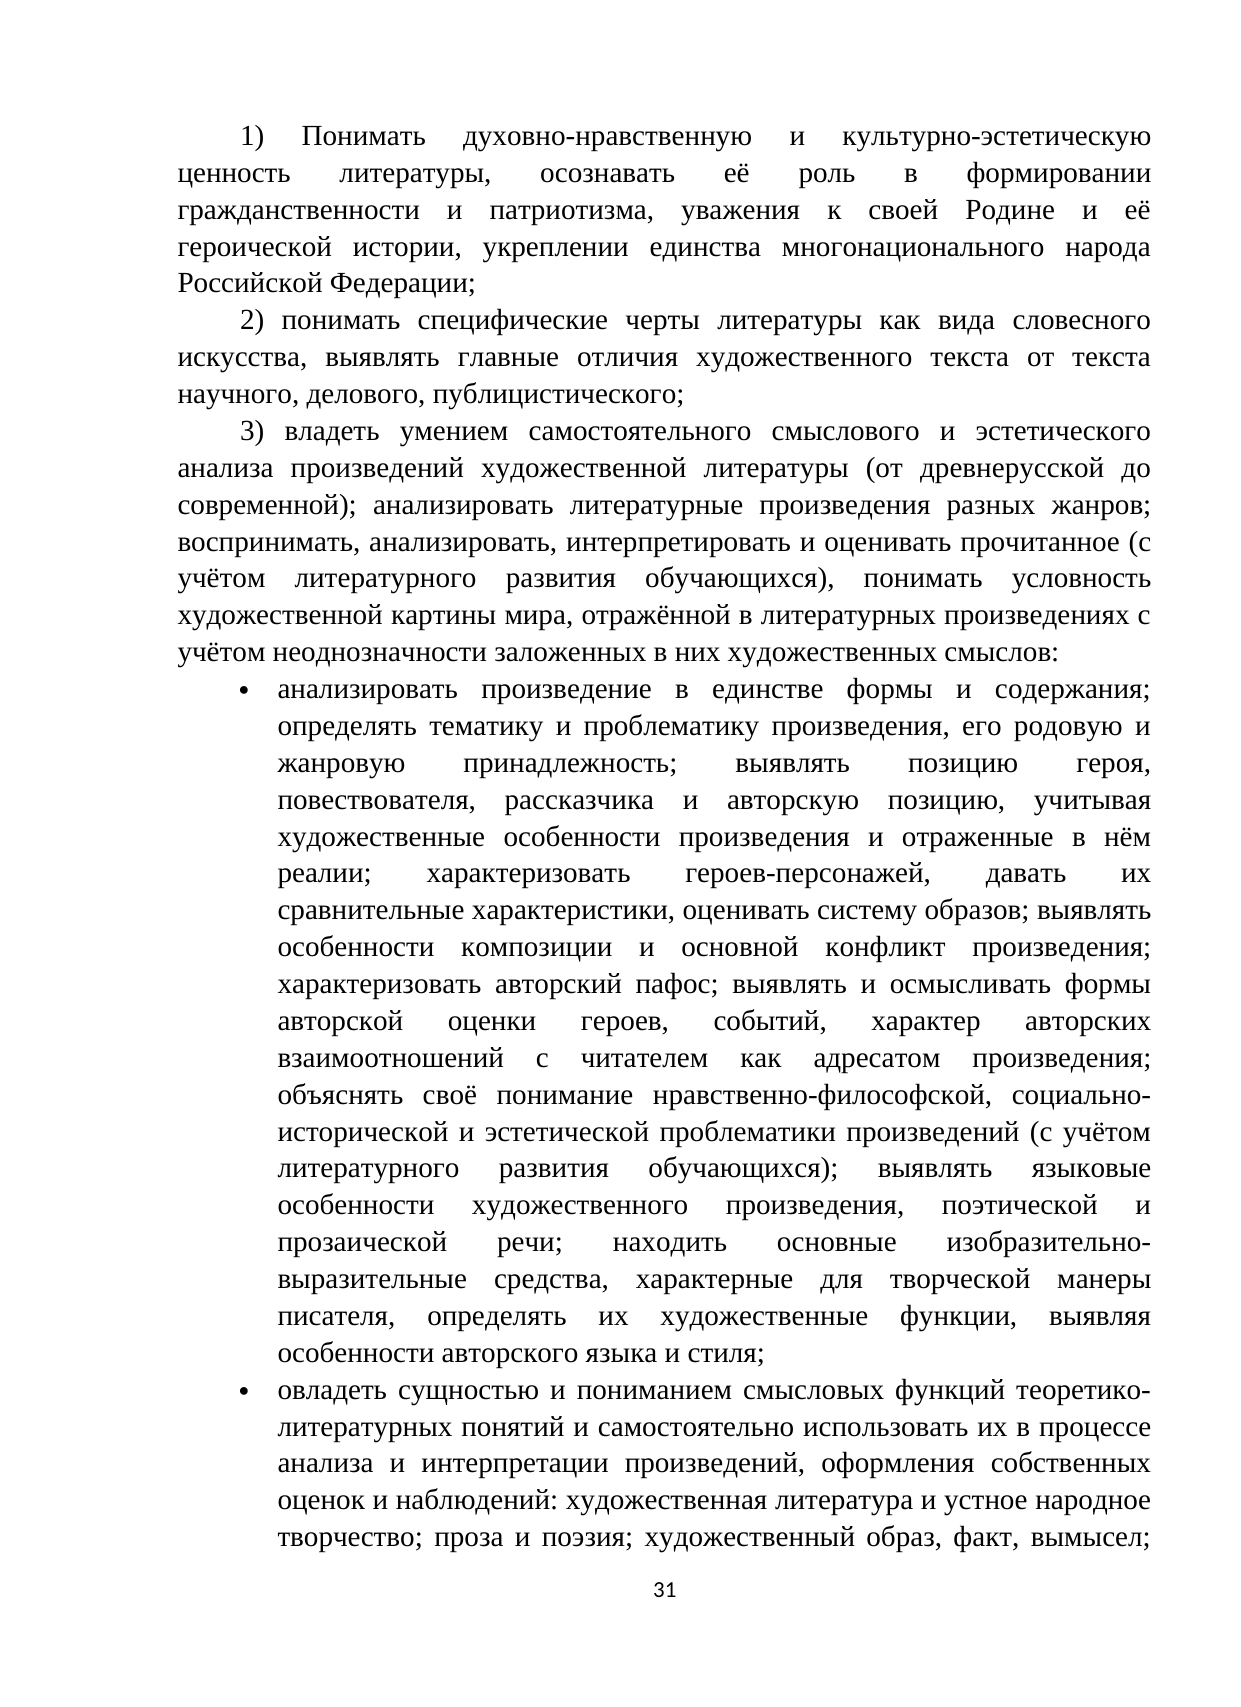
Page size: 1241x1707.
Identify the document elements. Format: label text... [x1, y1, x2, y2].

text 1) Понимать духовно-нравственную и культурно-эстетическую ценность литературы, осознавать её роль в формировании гражданственности и патриотизма, уважения к своей Родине и её героической истории, укреплении единства многонационального народа Российской Федерации; [177, 118, 1152, 299]
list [240, 1372, 1152, 1553]
list анализировать произведение в единстве формы и содержания; определять тематику и проблематику произведения, его родовую и жанровую принадлежность; выявлять позицию героя, повествователя, рассказчика и авторскую позицию, учитывая художественные особенности произведения и отраженные в нём реалии; характеризовать героев-персонажей, давать их сравнительные характеристики, оценивать систему образов; выявлять особенности композиции и основной конфликт произведения; характеризовать авторский пафос; выявлять и осмысливать формы авторской оценки героев, событий, характер авторских взаимоотношений с читателем как адресатом произведения; объяснять своё понимание нравственно-философской, социально-исторической и эстетической проблематики произведений (с учётом литературного развития обучающихся); выявлять языковые особенности художественного произведения, поэтической и прозаической речи; находить основные изобразительно-выразительные средства, характерные для творческой манеры писателя, определять их художественные функции, выявляя особенности авторского языка и стиля; [240, 671, 1152, 1368]
text 2) понимать специфические черты литературы как вида словесного искусства, выявлять главные отличия художественного текста от текста научного, делового, публицистического; [177, 302, 1152, 410]
text 3) владеть умением самостоятельного смыслового и эстетического анализа произведений художественной литературы (от древнерусской до современной); анализировать литературные произведения разных жанров; воспринимать, анализировать, интерпретировать и оценивать прочитанное (с учётом литературного развития обучающихся), понимать условность художественной картины мира, отражённой в литературных произведениях с учётом неоднозначности заложенных в них художественных смыслов: [177, 413, 1152, 668]
